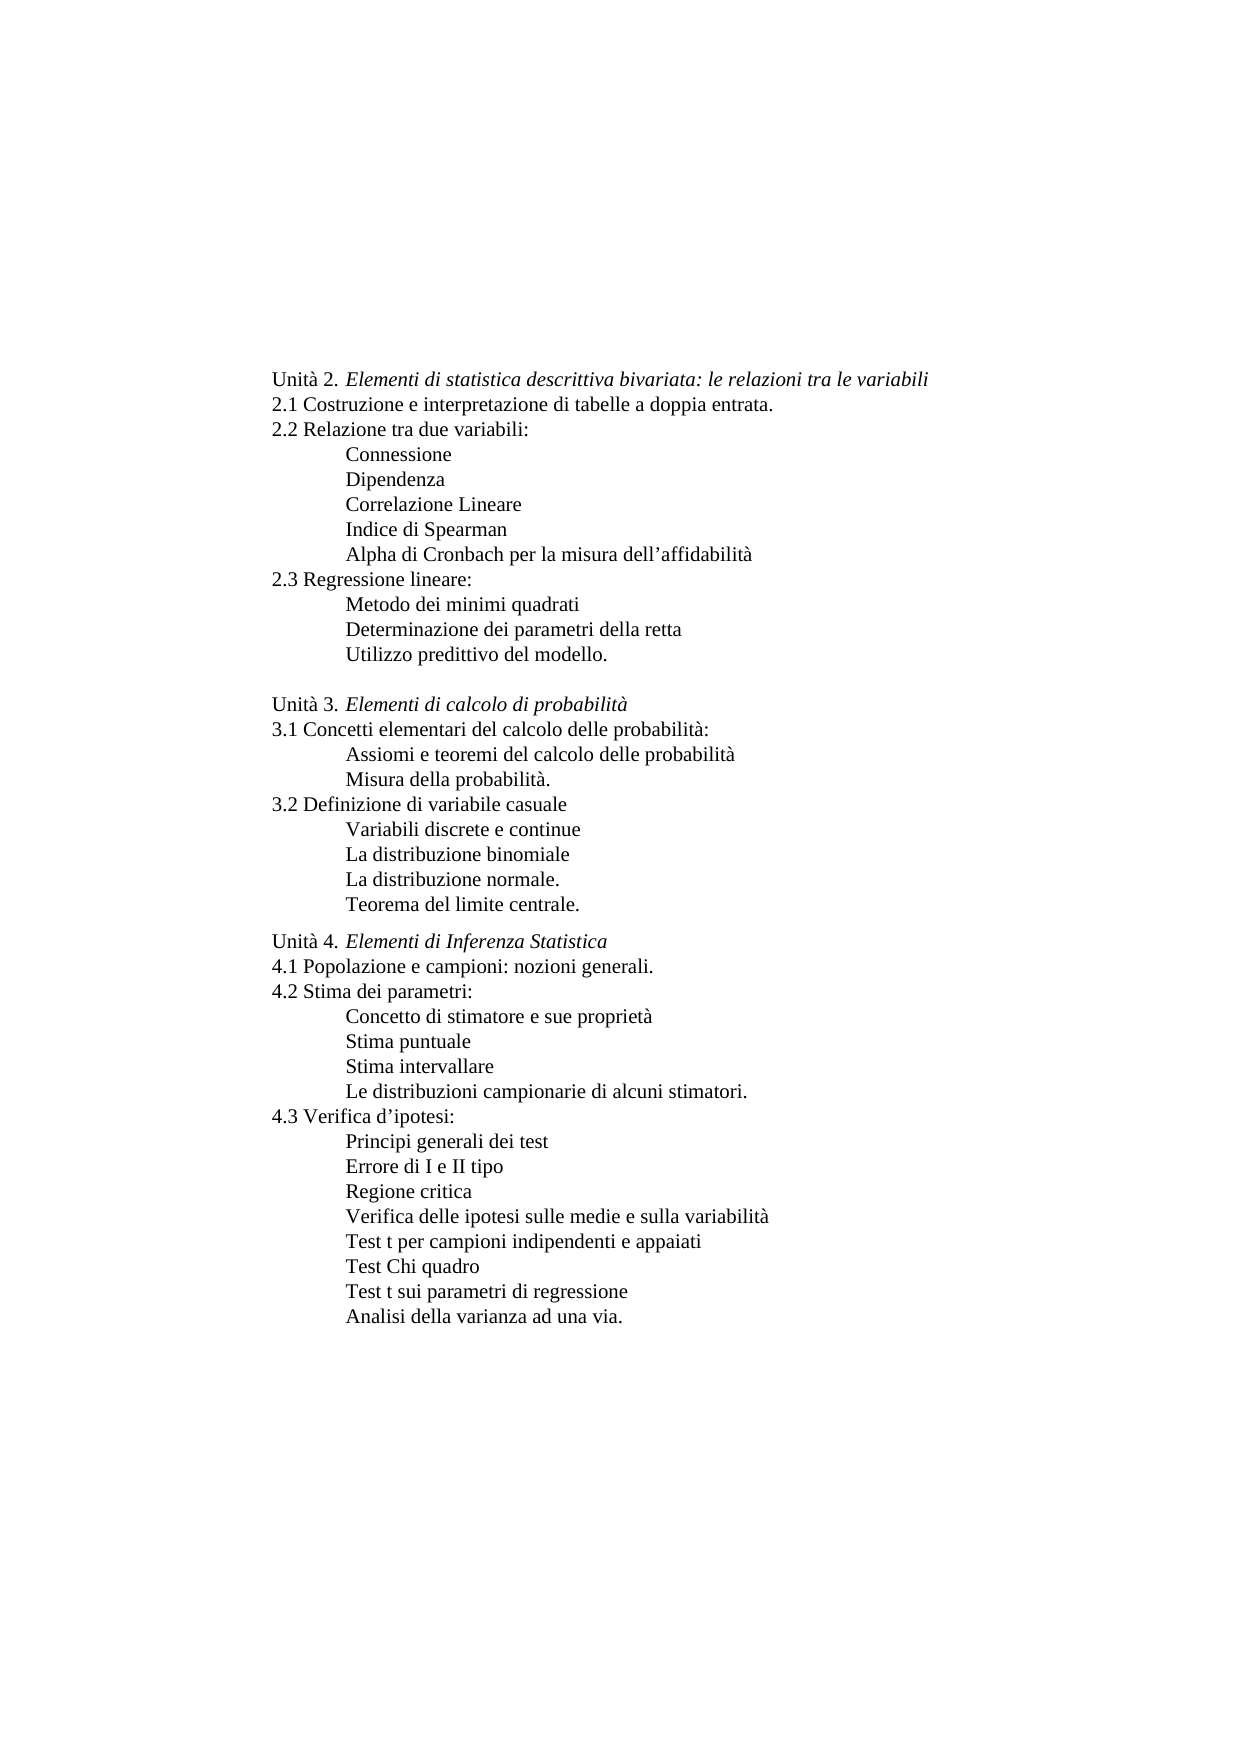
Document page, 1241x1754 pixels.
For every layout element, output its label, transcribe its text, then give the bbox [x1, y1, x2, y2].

text 4.2 Stima dei parametri: [272, 979, 968, 1004]
text Test Chi quadro [272, 1254, 968, 1279]
text La distribuzione normale. [272, 866, 968, 891]
text La distribuzione binomiale [272, 841, 968, 866]
text Verifica delle ipotesi sulle medie e sulla variabilità [272, 1204, 968, 1229]
text Metodo dei minimi quadrati [272, 591, 968, 616]
text 2.2 Relazione tra due variabili: [272, 416, 968, 441]
text Correlazione Lineare [272, 491, 968, 516]
text Teorema del limite centrale. [272, 891, 968, 916]
text Utilizzo predittivo del modello. [272, 641, 968, 666]
text Analisi della varianza ad una via. [272, 1304, 968, 1329]
text Assiomi e teoremi del calcolo delle probabilità [272, 741, 968, 766]
text Test t sui parametri di regressione [272, 1279, 968, 1304]
text Principi generali dei test [272, 1129, 968, 1154]
text Variabili discrete e continue [272, 816, 968, 841]
text Unità 3. Elementi di calcolo di probabilità [272, 691, 968, 716]
text Indice di Spearman [272, 516, 968, 541]
text Test t per campioni indipendenti e appaiati [272, 1229, 968, 1254]
text Stima intervallare [272, 1054, 968, 1079]
text Unità 4. Elementi di Inferenza Statistica [272, 929, 968, 954]
text 3.2 Definizione di variabile casuale [272, 791, 968, 816]
text Dipendenza [272, 466, 968, 491]
text Misura della probabilità. [272, 766, 968, 791]
text 4.1 Popolazione e campioni: nozioni generali. [272, 954, 968, 979]
text 4.3 Verifica d’ipotesi: [272, 1104, 968, 1129]
text Determinazione dei parametri della retta [272, 616, 968, 641]
text 2.3 Regressione lineare: [272, 566, 968, 591]
text Regione critica [272, 1179, 968, 1204]
text 2.1 Costruzione e interpretazione di tabelle a doppia entrata. [272, 391, 968, 416]
text Concetto di stimatore e sue proprietà [272, 1004, 968, 1029]
text Alpha di Cronbach per la misura dell’affidabilità [272, 541, 968, 566]
text Unità 2. Elementi di statistica descrittiva bivariata: le relazioni tra le variabili [272, 366, 968, 391]
text Errore di I e II tipo [272, 1154, 968, 1179]
text Le distribuzioni campionarie di alcuni stimatori. [272, 1079, 968, 1104]
text Stima puntuale [272, 1029, 968, 1054]
text 3.1 Concetti elementari del calcolo delle probabilità: [272, 716, 968, 741]
text Connessione [272, 441, 968, 466]
